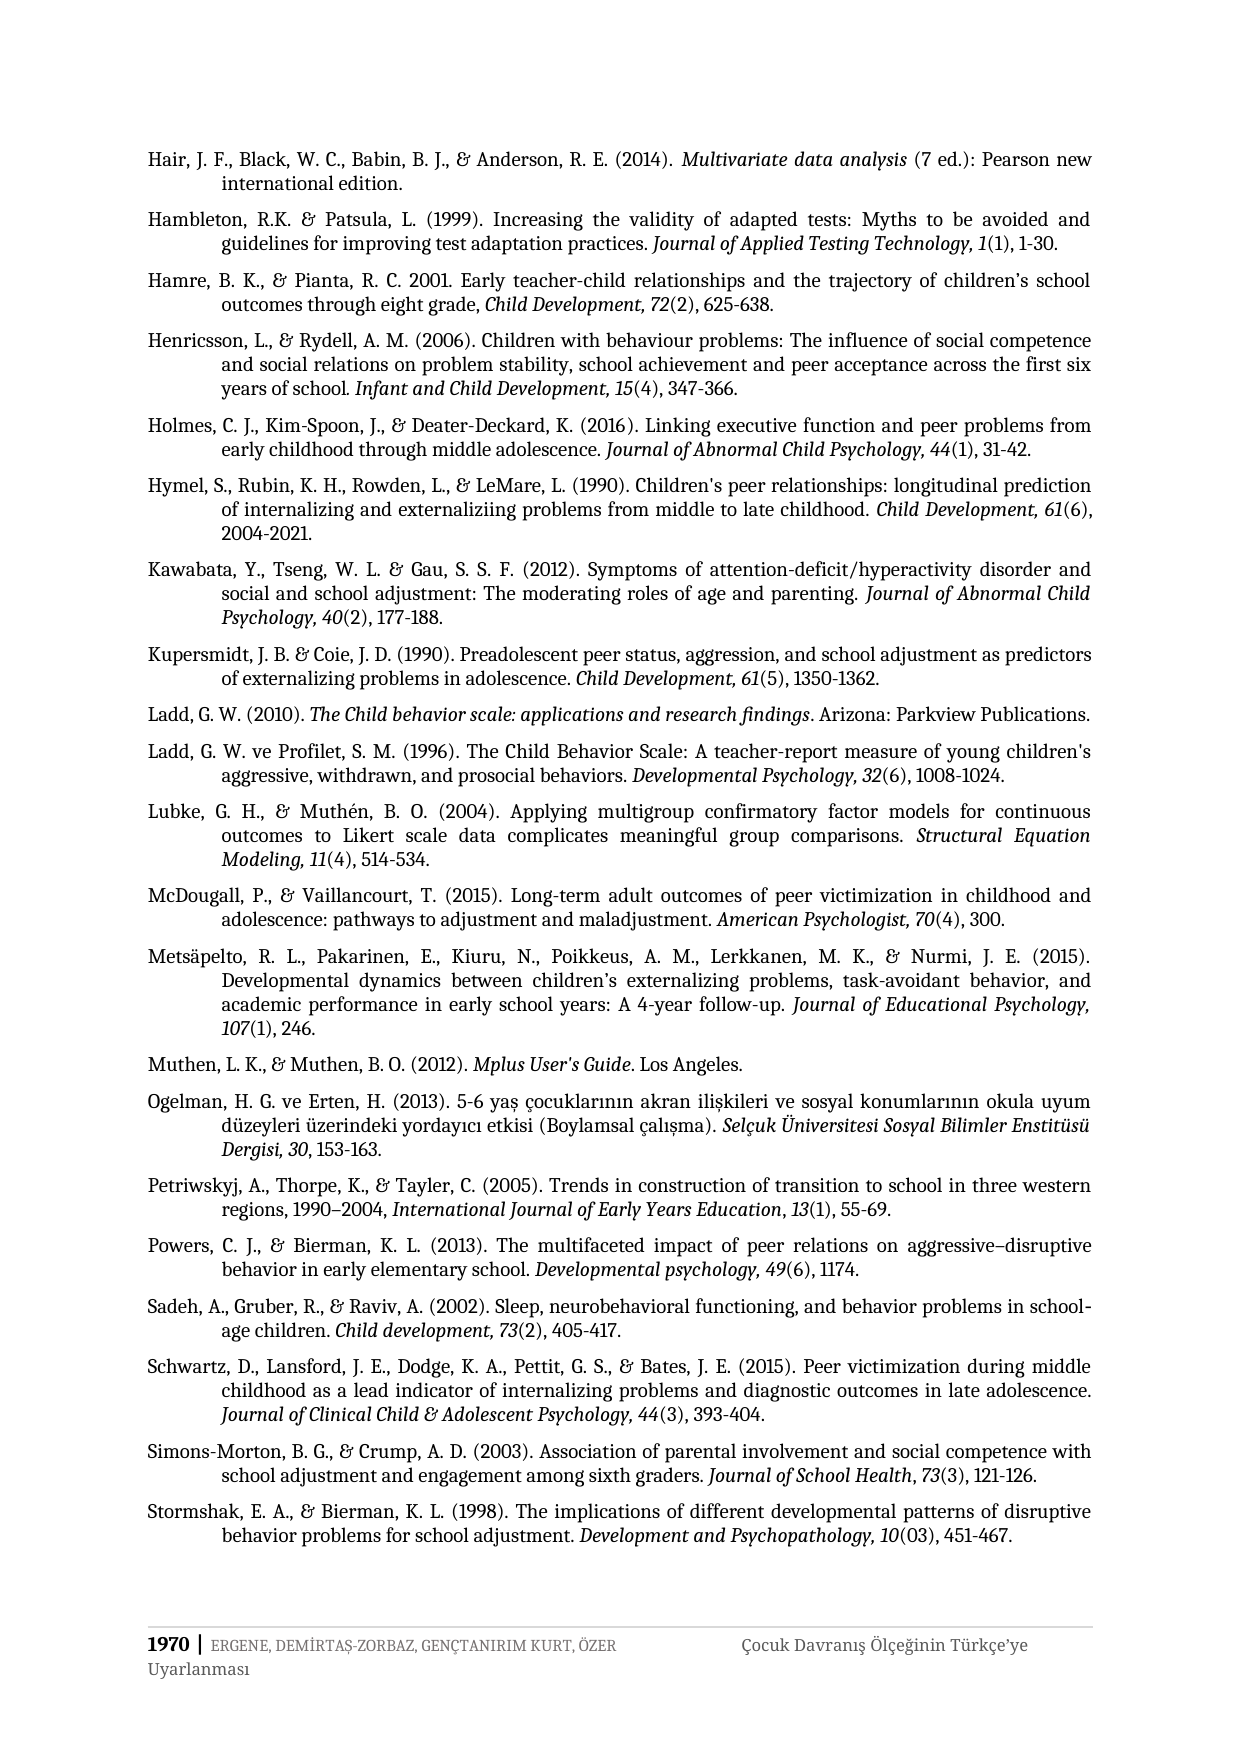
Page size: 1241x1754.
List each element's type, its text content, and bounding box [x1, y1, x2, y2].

text Hair, J. F., Black, W. C., Babin, B. J., & Anderson, R. E. (2014). Multivariate data analysis (7 ed.): Pearson new international edition. [148, 148, 1093, 196]
text Schwartz, D., Lansford, J. E., Dodge, K. A., Pettit, G. S., & Bates, J. E. (2015). Peer victimization during middle childhood as a lead indicator of internalizing problems and diagnostic outcomes in late adolescence. Journal of Clinical Child & Adolescent Psychology, 44(3), 393-404. [148, 1355, 1093, 1427]
text Muthen, L. K., & Muthen, B. O. (2012). Mplus User's Guide. Los Angeles. [148, 1053, 1093, 1077]
text Hamre, B. K., & Pianta, R. C. 2001. Early teacher-child relationships and the trajectory of children’s school outcomes through eight grade, Child Development, 72(2), 625-638. [148, 268, 1093, 316]
text Petriwskyj, A., Thorpe, K., & Tayler, C. (2005). Trends in construction of transition to school in three western regions, 1990–2004, International Journal of Early Years Education, 13(1), 55-69. [148, 1174, 1093, 1222]
text Simons-Morton, B. G., & Crump, A. D. (2003). Association of parental involvement and social competence with school adjustment and engagement among sixth graders. Journal of School Health, 73(3), 121-126. [148, 1439, 1093, 1487]
text Henricsson, L., & Rydell, A. M. (2006). Children with behaviour problems: The influence of social competence and social relations on problem stability, school achievement and peer acceptance across the first six years of school. Infant and Child Development, 15(4), 347-366. [148, 329, 1093, 401]
text Powers, C. J., & Bierman, K. L. (2013). The multifaceted impact of peer relations on aggressive–disruptive behavior in early elementary school. Developmental psychology, 49(6), 1174. [148, 1234, 1093, 1282]
text Hambleton, R.K. & Patsula, L. (1999). Increasing the validity of adapted tests: Myths to be avoided and guidelines for improving test adaptation practices. Journal of Applied Testing Technology, 1(1), 1-30. [148, 208, 1093, 256]
text Ladd, G. W. (2010). The Child behavior scale: applications and research findings. Arizona: Parkview Publications. [148, 703, 1093, 727]
text Ogelman, H. G. ve Erten, H. (2013). 5-6 yaş çocuklarının akran ilişkileri ve sosyal konumlarının okula uyum düzeyleri üzerindeki yordayıcı etkisi (Boylamsal çalışma). Selçuk Üniversitesi Sosyal Bilimler Enstitüsü Dergisi, 30, 153-163. [148, 1089, 1093, 1161]
text McDougall, P., & Vaillancourt, T. (2015). Long-term adult outcomes of peer victimization in childhood and adolescence: pathways to adjustment and maladjustment. American Psychologist, 70(4), 300. [148, 884, 1093, 932]
text Ladd, G. W. ve Profilet, S. M. (1996). The Child Behavior Scale: A teacher-report measure of young children's aggressive, withdrawn, and prosocial behaviors. Developmental Psychology, 32(6), 1008-1024. [148, 739, 1093, 787]
text Holmes, C. J., Kim-Spoon, J., & Deater-Deckard, K. (2016). Linking executive function and peer problems from early childhood through middle adolescence. Journal of Abnormal Child Psychology, 44(1), 31-42. [148, 413, 1093, 461]
text Lubke, G. H., & Muthén, B. O. (2004). Applying multigroup confirmatory factor models for continuous outcomes to Likert scale data complicates meaningful group comparisons. Structural Equation Modeling, 11(4), 514-534. [148, 800, 1093, 872]
text Stormshak, E. A., & Bierman, K. L. (1998). The implications of different developmental patterns of disruptive behavior problems for school adjustment. Development and Psychopathology, 10(03), 451-467. [148, 1500, 1093, 1548]
text Hymel, S., Rubin, K. H., Rowden, L., & LeMare, L. (1990). Children's peer relationships: longitudinal prediction of internalizing and externaliziing problems from middle to late childhood. Child Development, 61(6), 2004-2021. [148, 474, 1093, 546]
text Kawabata, Y., Tseng, W. L. & Gau, S. S. F. (2012). Symptoms of attention-deficit/hyperactivity disorder and social and school adjustment: The moderating roles of age and parenting. Journal of Abnormal Child Psychology, 40(2), 177-188. [148, 558, 1093, 630]
text Metsäpelto, R. L., Pakarinen, E., Kiuru, N., Poikkeus, A. M., Lerkkanen, M. K., & Nurmi, J. E. (2015). Developmental dynamics between children’s externalizing problems, task-avoidant behavior, and academic performance in early school years: A 4-year follow-up. Journal of Educational Psychology, 107(1), 246. [148, 944, 1093, 1040]
text Kupersmidt, J. B. & Coie, J. D. (1990). Preadolescent peer status, aggression, and school adjustment as predictors of externalizing problems in adolescence. Child Development, 61(5), 1350-1362. [148, 642, 1093, 690]
text Sadeh, A., Gruber, R., & Raviv, A. (2002). Sleep, neurobehavioral functioning, and behavior problems in school‐age children. Child development, 73(2), 405-417. [148, 1294, 1093, 1342]
